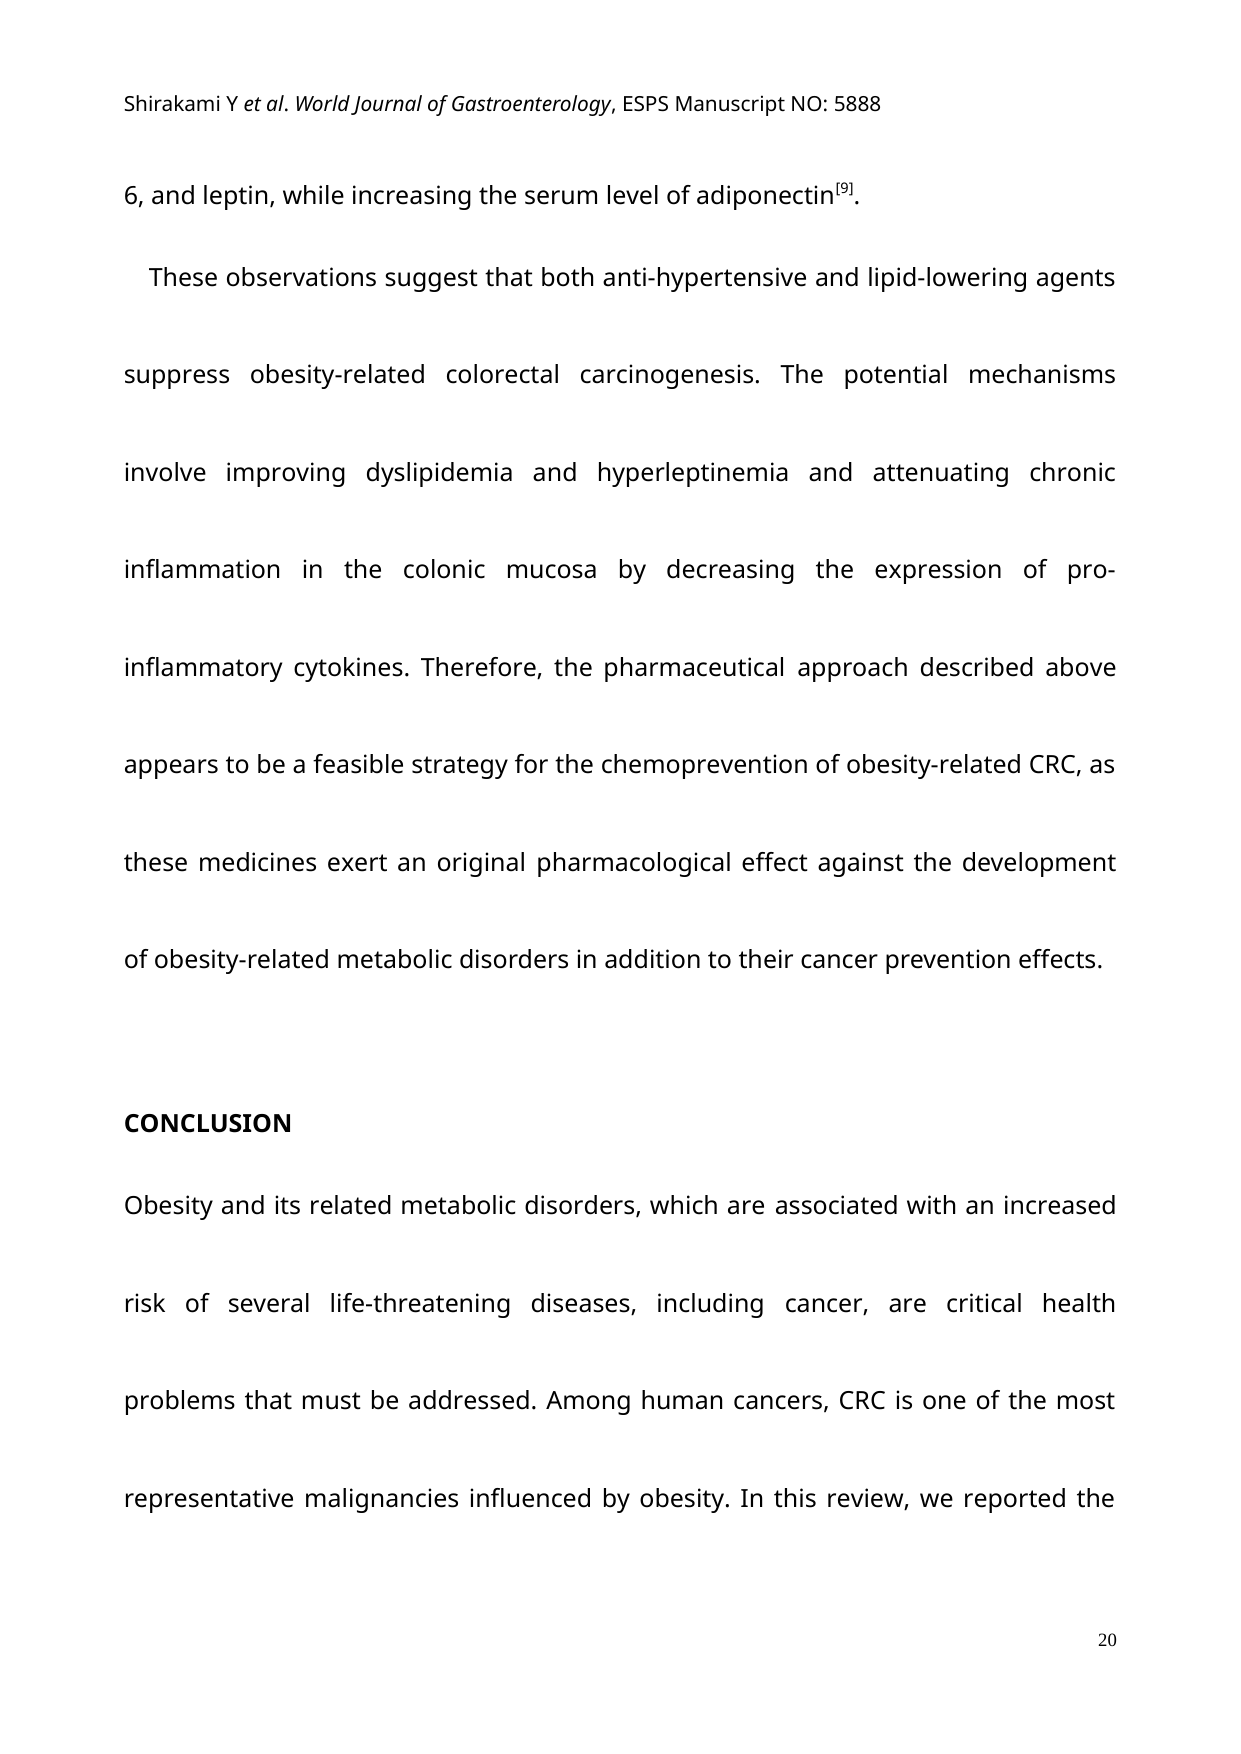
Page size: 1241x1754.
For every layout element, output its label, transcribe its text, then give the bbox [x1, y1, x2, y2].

text CONCLUSION [123, 1090, 1117, 1155]
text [123, 1172, 1117, 1530]
text These observations suggest that both anti-hypertensive and lipid-lowering agents suppress obesity-related colorectal carcinogenesis. The potential mechanisms involve improving dyslipidemia and hyperleptinemia and attenuating chronic inflammation in the colonic mucosa by decreasing the expression of pro-inflammatory cytokines. Therefore, the pharmaceutical approach described above appears to be a feasible strategy for the chemoprevention of obesity-related CRC, as these medicines exert an original pharmacological effect against the development of obesity-related metabolic disorders in addition to their cancer prevention effects. [123, 244, 1117, 991]
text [123, 162, 1117, 227]
